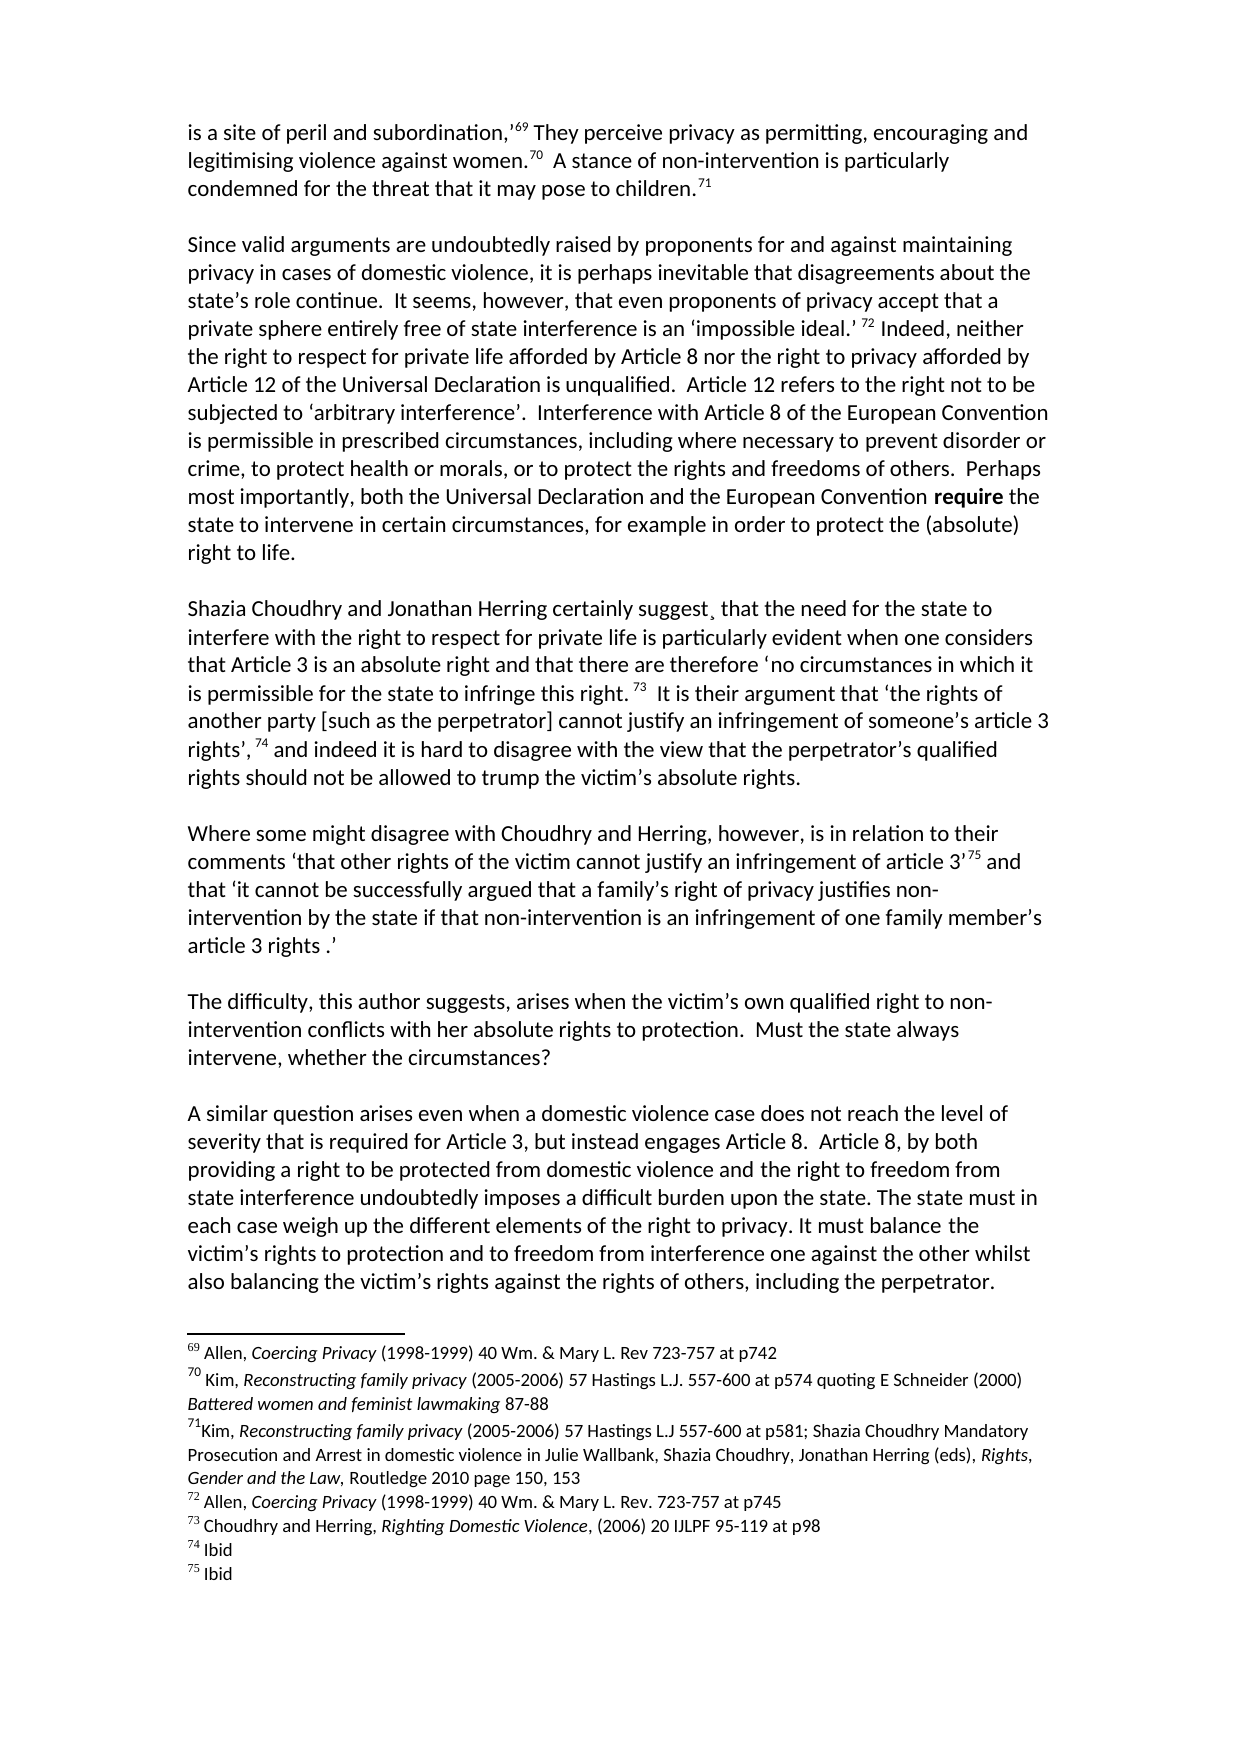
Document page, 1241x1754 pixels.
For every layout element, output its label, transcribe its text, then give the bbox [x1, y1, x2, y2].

text Since valid arguments are undoubtedly raised by proponents for and against maintaining privacy in cases of domestic violence, it is perhaps inevitable that disagreements about the state’s role continue. It seems, however, that even proponents of privacy accept that a private sphere entirely free of state interference is an ‘impossible ideal.’ Indeed, neither the right to respect for private life afforded by Article 8 nor the right to privacy afforded by Article 12 of the Universal Declaration is unqualified. Article 12 refers to the right not to be subjected to ‘arbitrary interference’. Interference with Article 8 of the European Convention is permissible in prescribed circumstances, including where necessary to prevent disorder or crime, to protect health or morals, or to protect the rights and freedoms of others. Perhaps most importantly, both the Universal Declaration and the European Convention require the state to intervene in certain circumstances, for example in order to protect the (absolute) right to life. [187, 230, 1053, 567]
text The difficulty, this author suggests, arises when the victim’s own qualified right to non-intervention conflicts with her absolute rights to protection. Must the state always intervene, whether the circumstances? [187, 987, 1053, 1071]
text Where some might disagree with Choudhry and Herring, however, is in relation to their comments ‘that other rights of the victim cannot justify an infringement of article 3’ and that ‘it cannot be successfully argued that a family’s right of privacy justifies non-intervention by the state if that non-intervention is an infringement of one family member’s article 3 rights .’ [187, 819, 1053, 959]
text Shazia Choudhry and Jonathan Herring certainly suggest¸ that the need for the state to interfere with the right to respect for private life is particularly evident when one considers that Article 3 is an absolute right and that there are therefore ‘no circumstances in which it is permissible for the state to infringe this right. It is their argument that ‘the rights of another party [such as the perpetrator] cannot justify an infringement of someone’s article 3 rights’, and indeed it is hard to disagree with the view that the perpetrator’s qualified rights should not be allowed to trump the victim’s absolute rights. [187, 594, 1053, 791]
text A similar question arises even when a domestic violence case does not reach the level of severity that is required for Article 3, but instead engages Article 8. Article 8, by both providing a right to be protected from domestic violence and the right to freedom from state interference undoubtedly imposes a difficult burden upon the state. The state must in each case weigh up the different elements of the right to privacy. It must balance the victim’s rights to protection and to freedom from interference one against the other whilst also balancing the victim’s rights against the rights of others, including the perpetrator. [187, 1099, 1053, 1295]
text In stark contrast, other feminist scholars, argue strongly for state intervention in the private family sphere, in order to protect victims. These feminists argue that the state must make decisions for victims because domestic violence impairs their rational decision-making ability. They contend that privacy (freedom from state interference) does not benefit victims; it instead protects only the autonomy of the abuser at the expense of the victim or children. They claim that proponents of privacy have ‘tended to overlook the risks of harm that privacy poses,’ and have failed to recognize that ‘the private sphere of home and family is a site of peril and subordination,’ They perceive privacy as permitting, encouraging and legitimising violence against women. A stance of non-intervention is particularly condemned for the threat that it may pose to children. [187, 118, 1053, 202]
